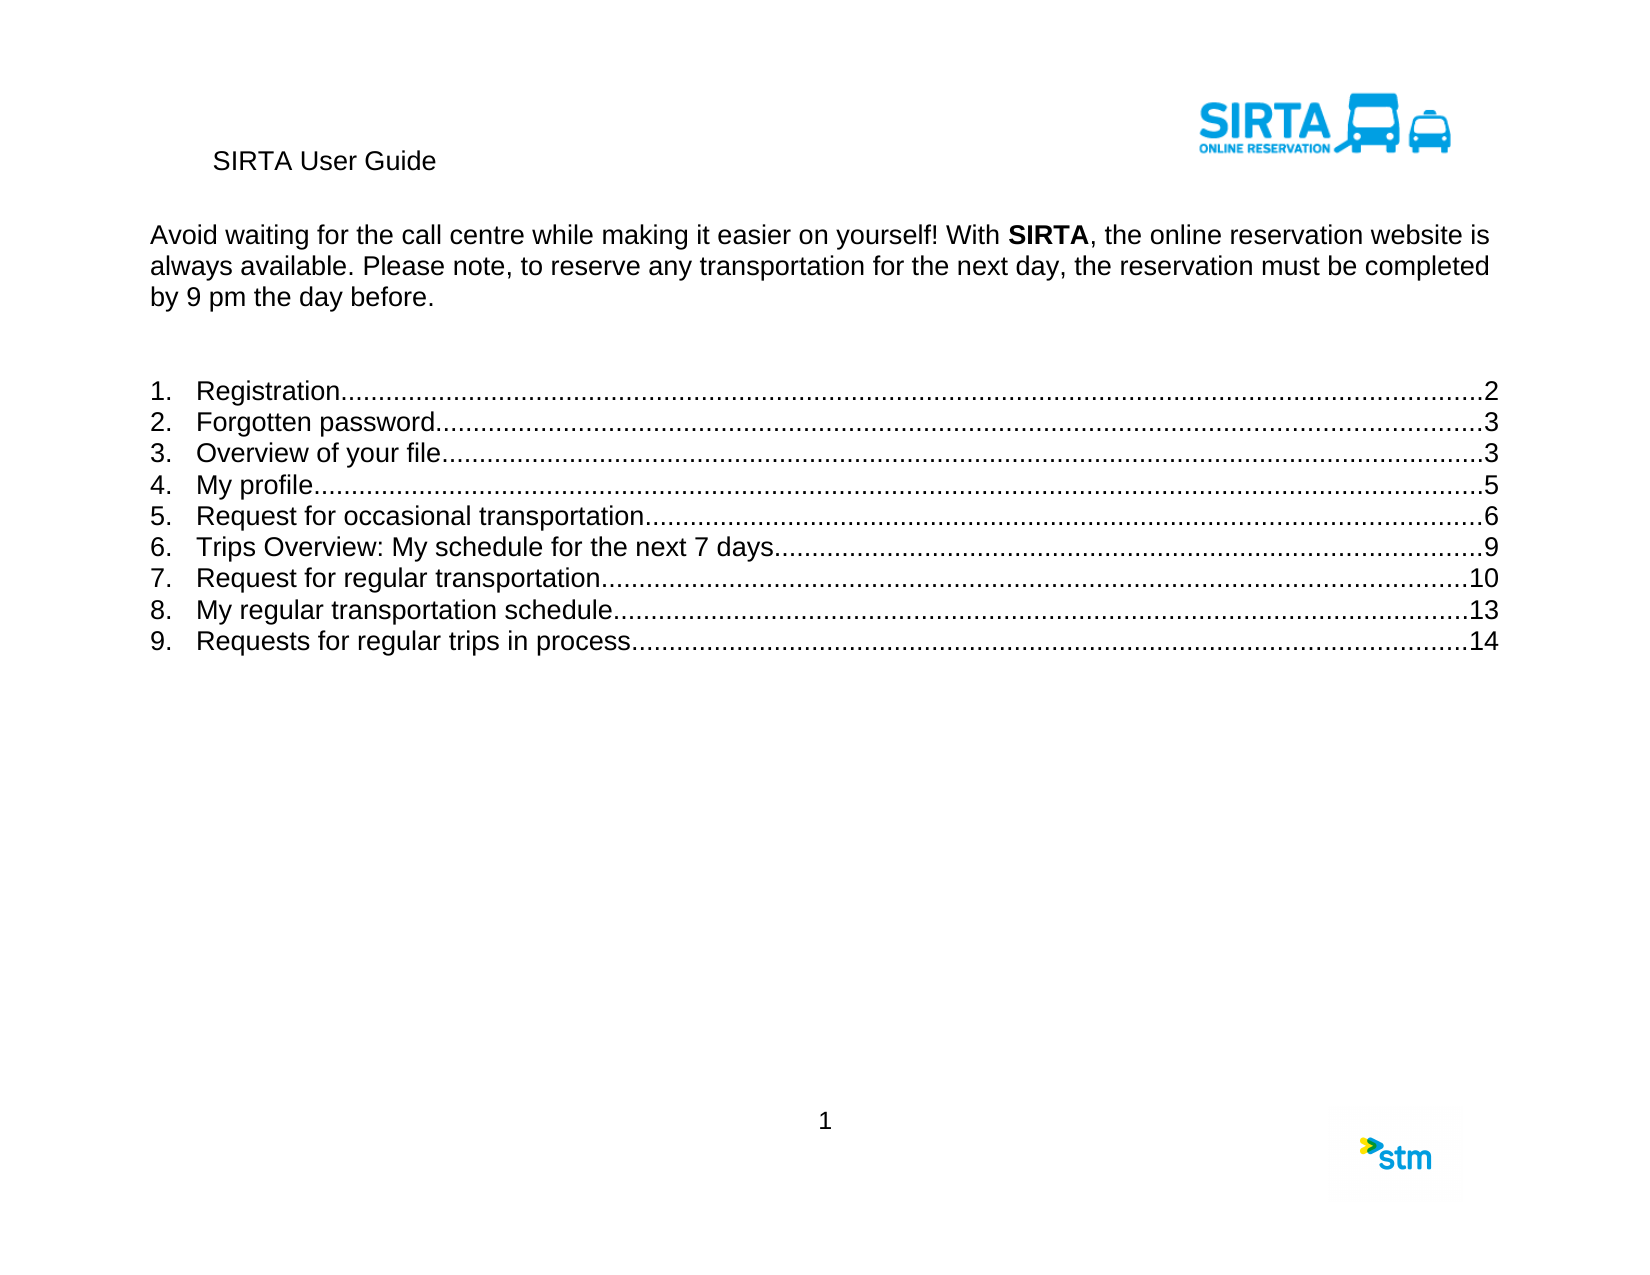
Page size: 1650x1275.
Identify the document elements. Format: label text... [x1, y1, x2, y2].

text 2. Forgotten password 3 [150, 406, 1500, 437]
text 1. Registration 2 [150, 375, 1500, 406]
text 3. Overview of your file 3 [150, 437, 1500, 469]
text 9. Requests for regular trips in process 14 [150, 625, 1500, 656]
picture [1328, 1106, 1463, 1202]
text 7. Request for regular transportation 10 [150, 562, 1500, 594]
text 6. Trips Overview: My schedule for the next 7 days 9 [150, 531, 1500, 562]
text 8. My regular transportation schedule 13 [150, 594, 1500, 625]
text Avoid waiting for the call centre while making it easier on yourself! With SIRTA, the online reservation website is always available. Please note, to reserve any transportation for the next day, the reservation must be completed by 9 pm the day before. [150, 219, 1500, 312]
text 5. Request for occasional transportation 6 [150, 500, 1500, 531]
text 4. My profile 5 [150, 469, 1500, 500]
picture [1182, 73, 1464, 171]
